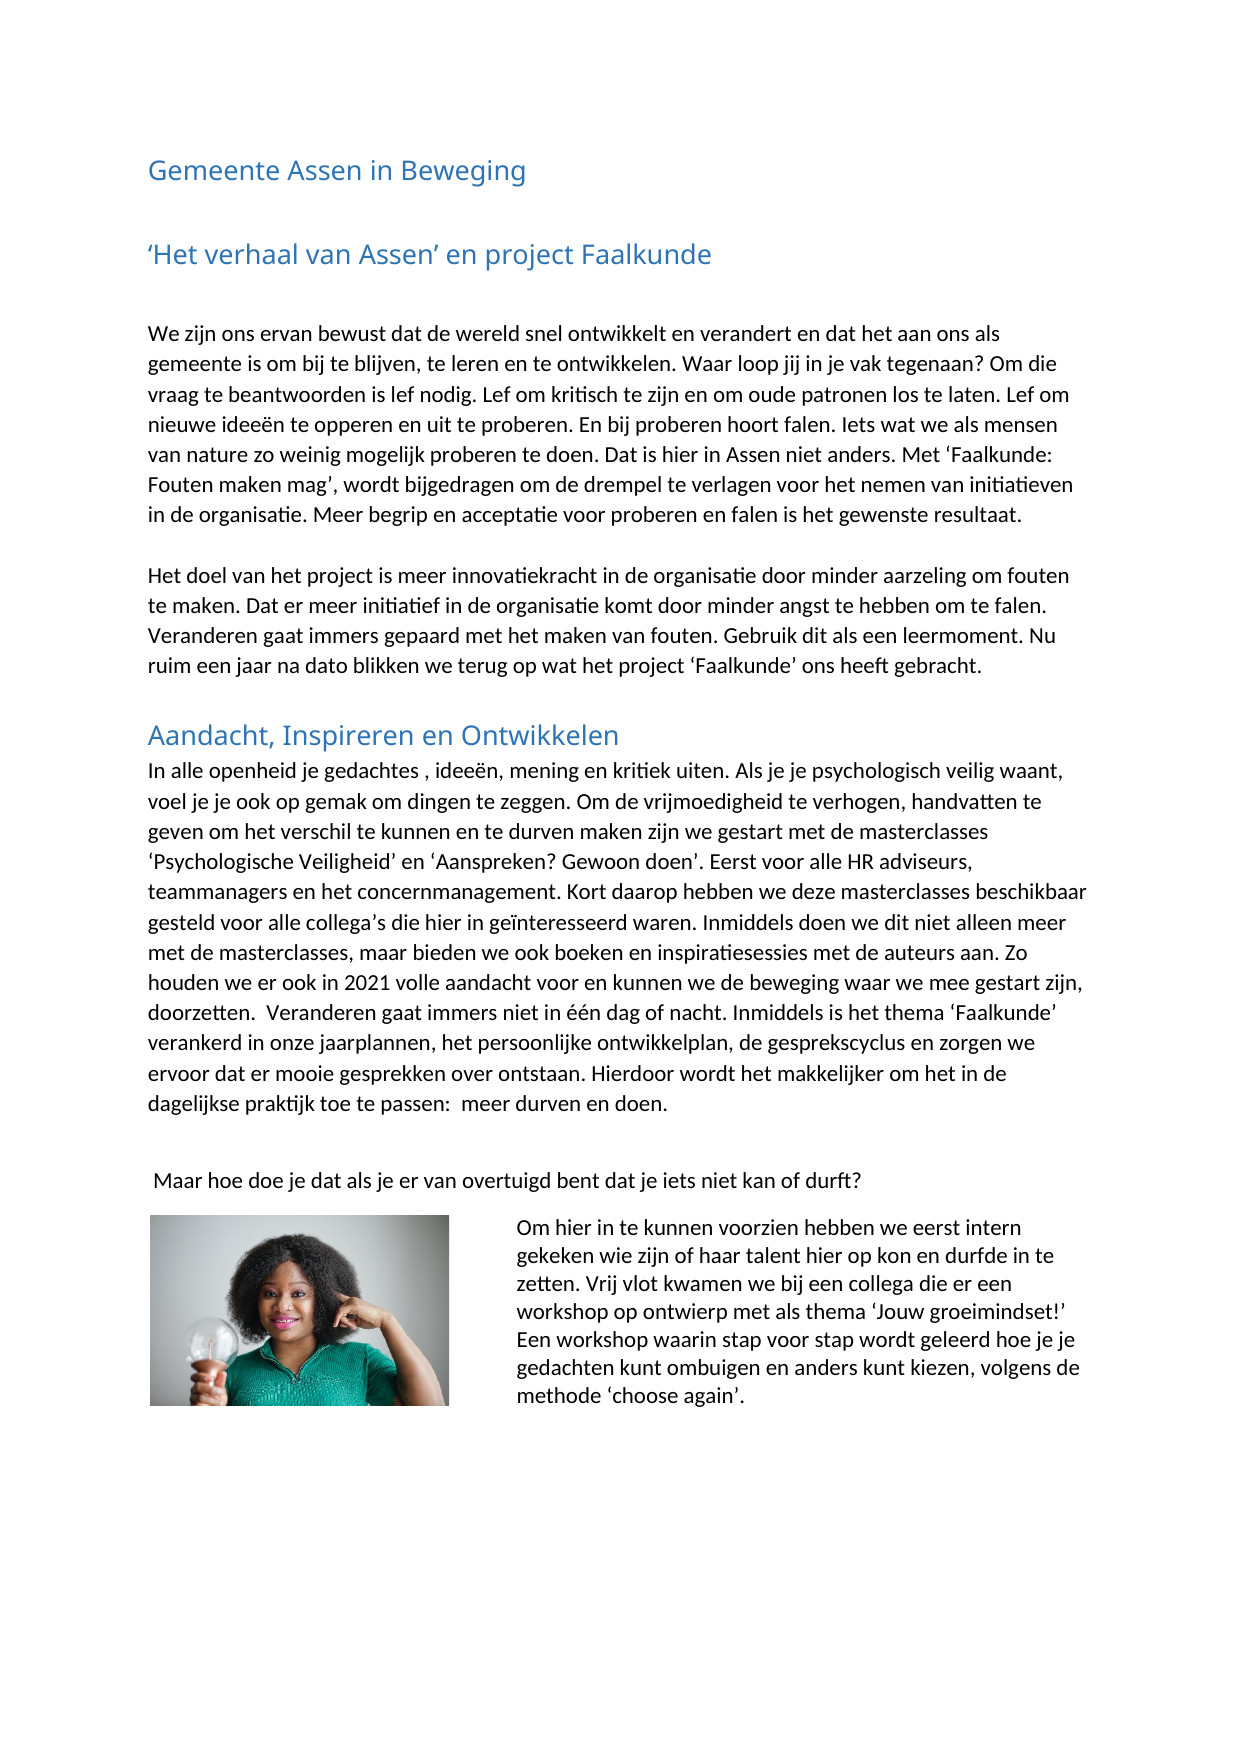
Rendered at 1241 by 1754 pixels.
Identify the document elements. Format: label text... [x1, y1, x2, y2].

text Maar hoe doe je dat als je er van overtuigd bent dat je iets niet kan of durft? [148, 1166, 1093, 1194]
text Om hier in te kunnen voorzien hebben we eerst intern gekeken wie zijn of haar talent hier op kon en durfde in te zetten. Vrij vlot kwamen we bij een collega die er een workshop op ontwierp met als thema ‘Jouw groeimindset!’ Een workshop waarin stap voor stap wordt geleerd hoe je je gedachten kunt ombuigen en anders kunt kiezen, volgens de methode ‘choose again’. [516, 1213, 1093, 1409]
subtitle Gemeente Assen in Beweging [148, 152, 1093, 228]
picture [150, 1215, 450, 1406]
subtitle Aandacht, Inspireren en Ontwikkelen [148, 686, 1093, 754]
subtitle ‘Het verhaal van Assen’ en project Faalkunde [148, 236, 1093, 272]
subtitle We zijn ons ervan bewust dat de wereld snel ontwikkelt en verandert en dat het aan ons als gemeente is om bij te blijven, te leren en te ontwikkelen. Waar loop jij in je vak tegenaan? Om die vraag te beantwoorden is lef nodig. Lef om kritisch te zijn en om oude patronen los te laten. Lef om nieuwe ideeën te opperen en uit te proberen. En bij proberen hoort falen. Iets wat we als mensen van nature zo weinig mogelijk proberen te doen. Dat is hier in Assen niet anders. Met ‘Faalkunde: Fouten maken mag’, wordt bijgedragen om de drempel te verlagen voor het nemen van initiatieven in de organisatie. Meer begrip en acceptatie voor proberen en falen is het gewenste resultaat. Het doel van het project is meer innovatiekracht in de organisatie door minder aarzeling om fouten te maken. Dat er meer initiatief in de organisatie komt door minder angst te hebben om te falen. Veranderen gaat immers gepaard met het maken van fouten. Gebruik dit als een leermoment. Nu ruim een jaar na dato blikken we terug op wat het project ‘Faalkunde’ ons heeft gebracht. [148, 319, 1093, 679]
text In alle openheid je gedachtes , ideeën, mening en kritiek uiten. Als je je psychologisch veilig waant, voel je je ook op gemak om dingen te zeggen. Om de vrijmoedigheid te verhogen, handvatten te geven om het verschil te kunnen en te durven maken zijn we gestart met de masterclasses ‘Psychologische Veiligheid’ en ‘Aanspreken? Gewoon doen’. Eerst voor alle HR adviseurs, teammanagers en het concernmanagement. Kort daarop hebben we deze masterclasses beschikbaar gesteld voor alle collega’s die hier in geïnteresseerd waren. Inmiddels doen we dit niet alleen meer met de masterclasses, maar bieden we ook boeken en inspiratiesessies met de auteurs aan. Zo houden we er ook in 2021 volle aandacht voor en kunnen we de beweging waar we mee gestart zijn, doorzetten. Veranderen gaat immers niet in één dag of nacht. Inmiddels is het thema ‘Faalkunde’ verankerd in onze jaarplannen, het persoonlijke ontwikkelplan, de gesprekscyclus en zorgen we ervoor dat er mooie gesprekken over ontstaan. Hierdoor wordt het makkelijker om het in de dagelijkse praktijk toe te passen: meer durven en doen. [148, 757, 1093, 1147]
